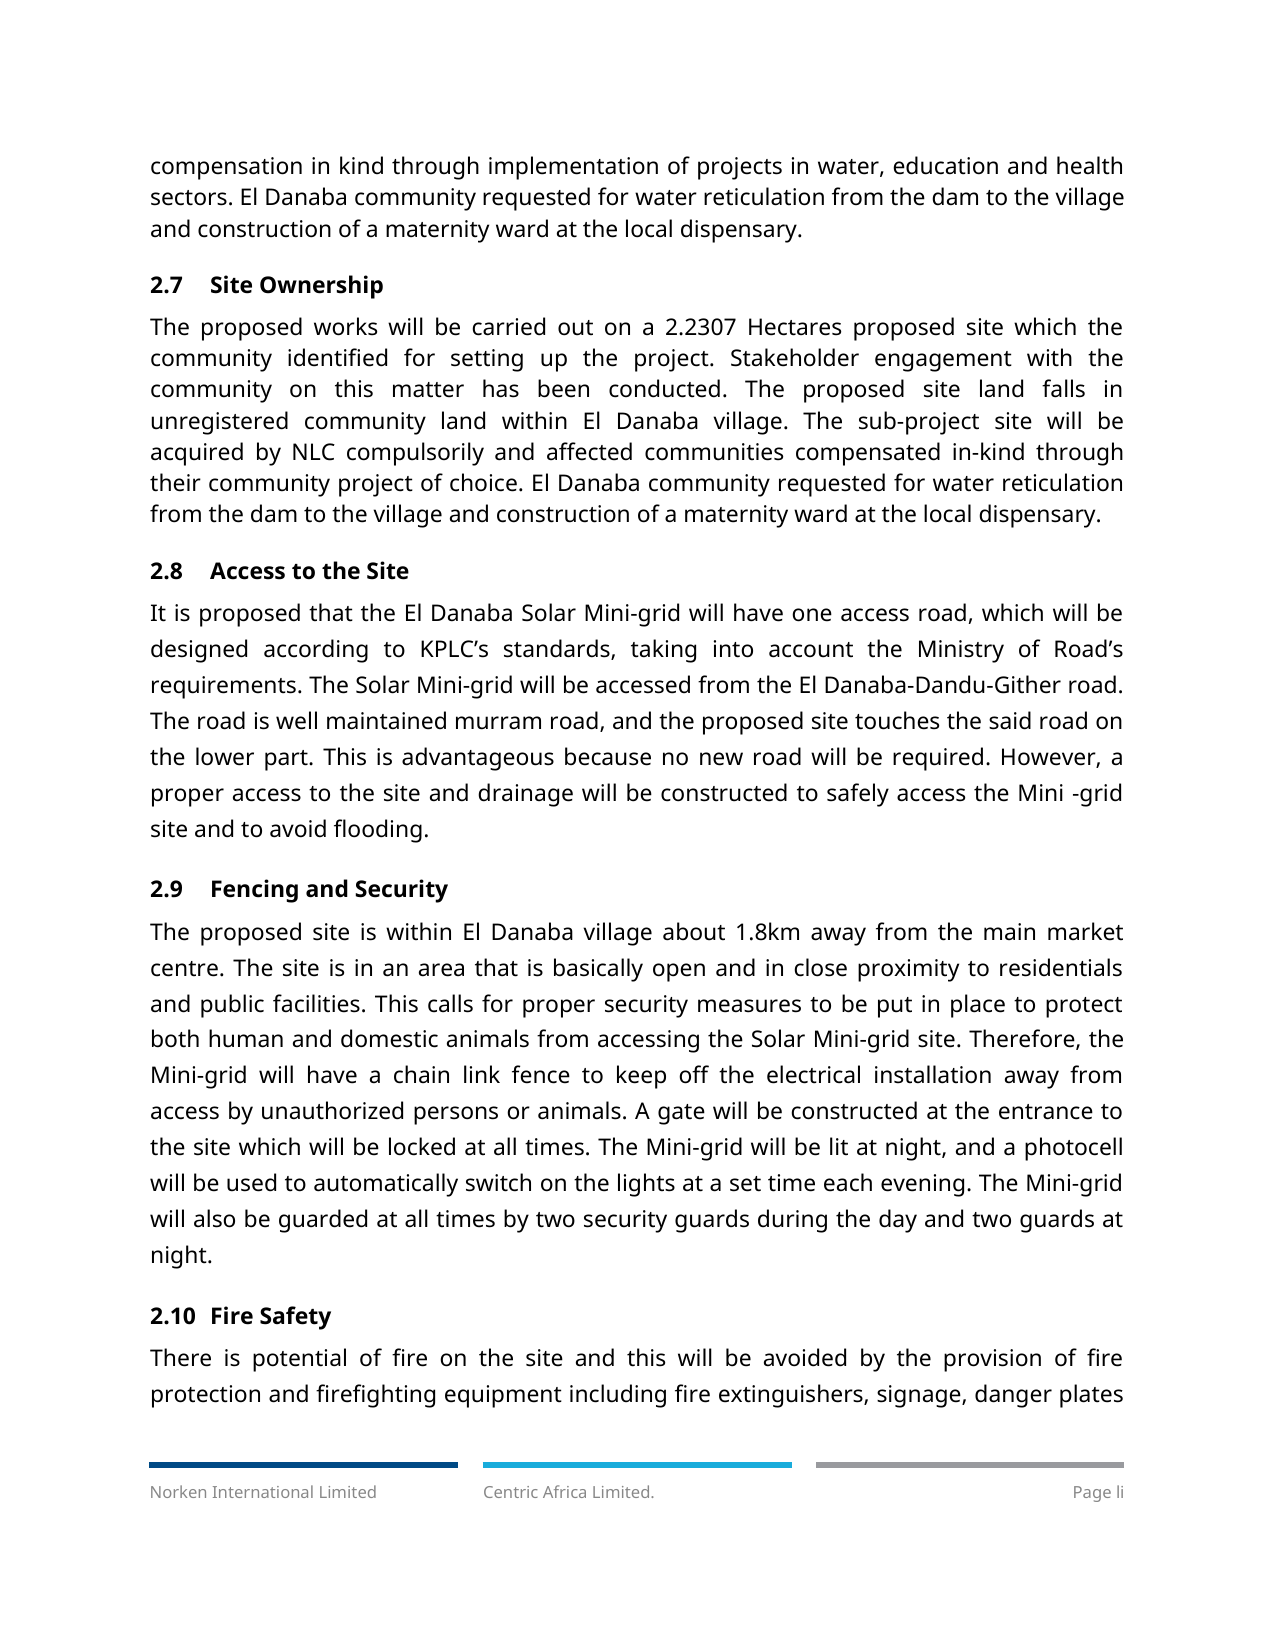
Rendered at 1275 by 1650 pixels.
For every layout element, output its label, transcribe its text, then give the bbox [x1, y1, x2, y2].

text The proposed works will be carried out on a 2.2307 Hectares proposed site which the community identified for setting up the project. Stakeholder engagement with the community on this matter has been conducted. The proposed site land falls in unregistered community land within El Danaba village. The sub-project site will be acquired by NLC compulsorily and affected communities compensated in-kind through their community project of choice. El Danaba community requested for water reticulation from the dam to the village and construction of a maternity ward at the local dispensary. [150, 311, 1125, 530]
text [150, 150, 1125, 244]
text The proposed site is within El Danaba village about 1.8km away from the main market centre. The site is in an area that is basically open and in close proximity to residentials and public facilities. This calls for proper security measures to be put in place to protect both human and domestic animals from accessing the Solar Mini-grid site. Therefore, the Mini-grid will have a chain link fence to keep off the electrical installation away from access by unauthorized persons or animals. A gate will be constructed at the entrance to the site which will be locked at all times. The Mini-grid will be lit at night, and a photocell will be used to automatically switch on the lights at a set time each evening. The Mini-grid will also be guarded at all times by two security guards during the day and two guards at night. [150, 916, 1125, 1270]
text It is proposed that the El Danaba Solar Mini-grid will have one access road, which will be designed according to KPLC’s standards, taking into account the Ministry of Road’s requirements. The Solar Mini-grid will be accessed from the El Danaba-Dandu-Gither road. The road is well maintained murram road, and the proposed site touches the said road on the lower part. This is advantageous because no new road will be required. However, a proper access to the site and drainage will be constructed to safely access the Mini -grid site and to avoid flooding. [150, 597, 1125, 844]
subtitle Fencing and Security [150, 873, 1125, 905]
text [150, 1342, 1125, 1409]
subtitle Fire Safety [150, 1300, 1125, 1331]
subtitle Site Ownership [150, 269, 1125, 300]
subtitle Access to the Site [150, 555, 1125, 586]
